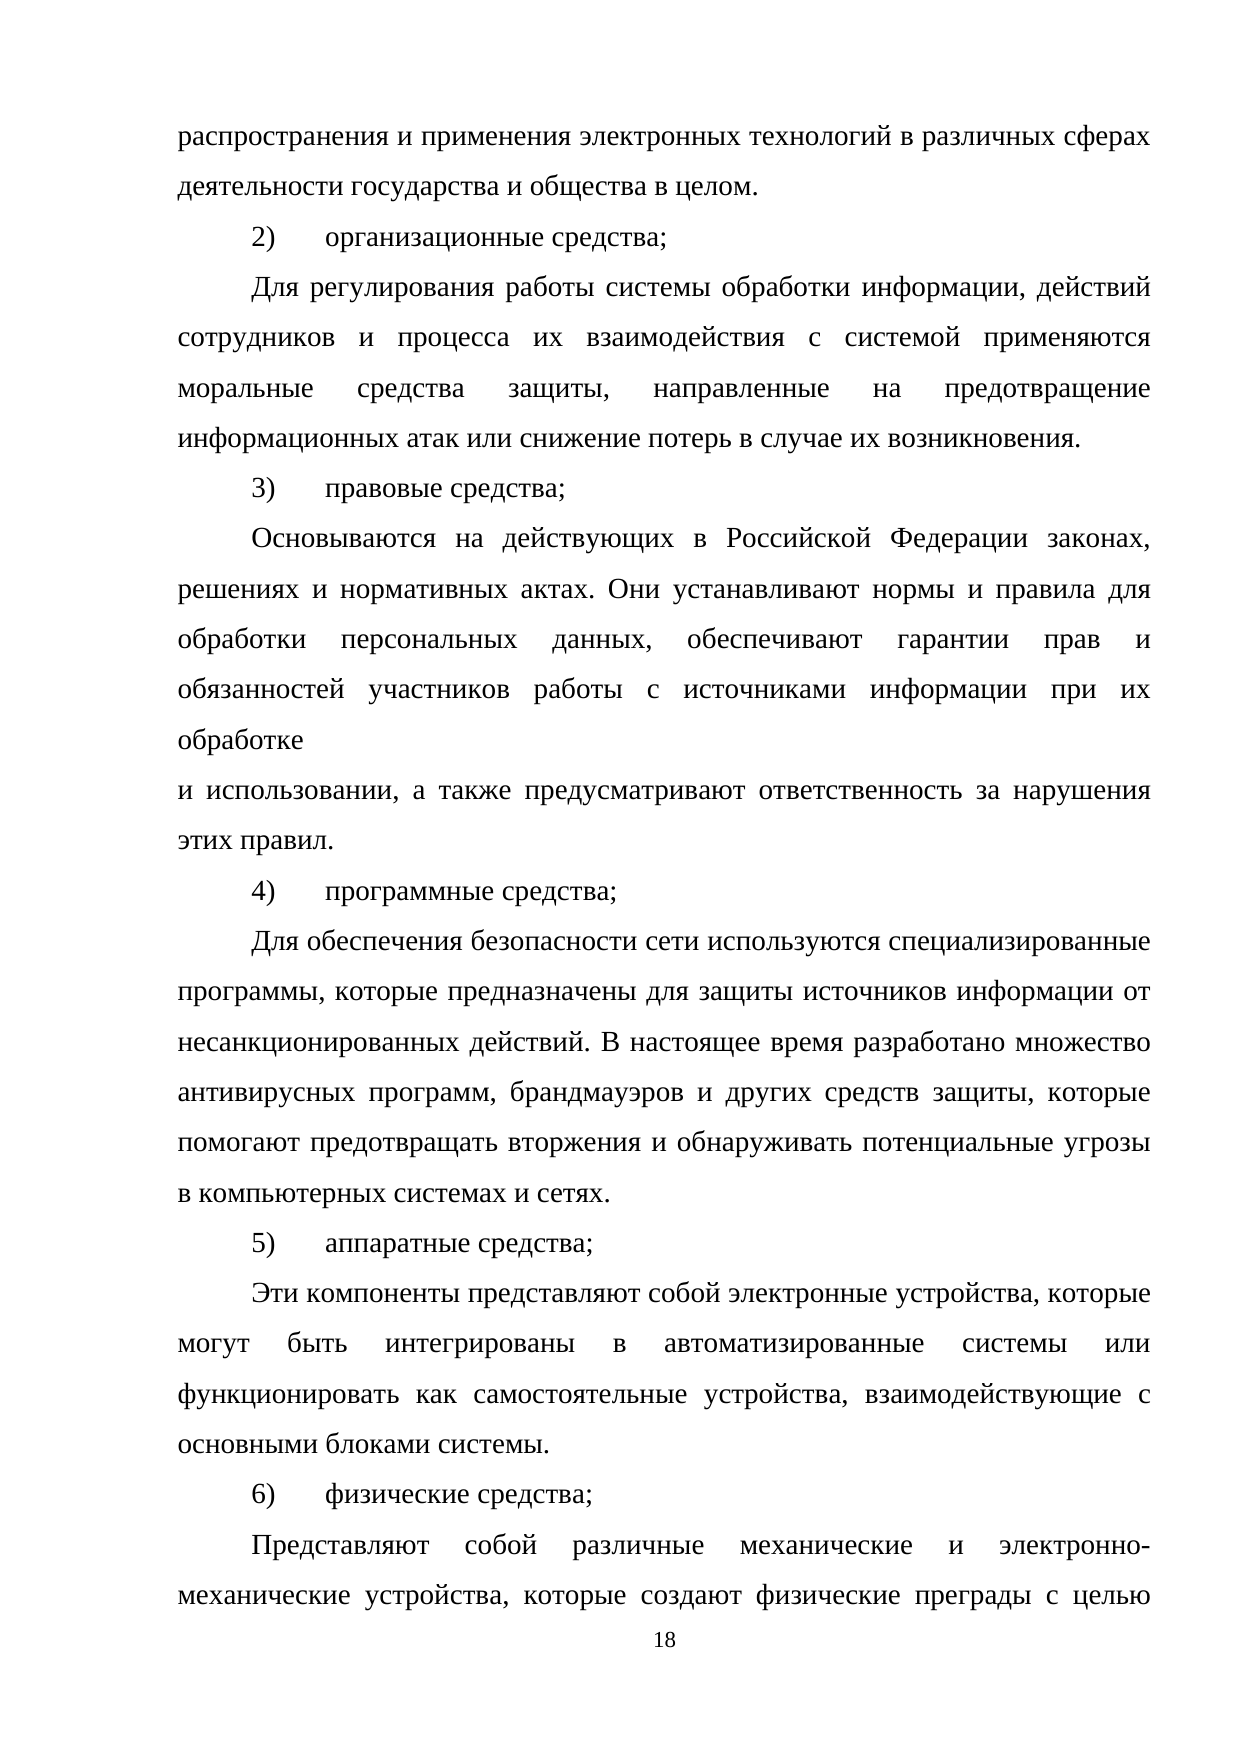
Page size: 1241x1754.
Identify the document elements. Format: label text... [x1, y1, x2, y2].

text Эти компоненты представляют собой электронные устройства, которые могут быть интегрированы в автоматизированные системы или функционировать как самостоятельные устройства, взаимодействующие с основными блоками системы. [177, 1275, 1152, 1460]
list аппаратные средства; [177, 1225, 1152, 1258]
text Для обеспечения безопасности сети используются специализированные программы, которые предназначены для защиты источников информации от несанкционированных действий. В настоящее время разработано множество антивирусных программ, брандмауэров и других средств защиты, которые помогают предотвращать вторжения и обнаруживать потенциальные угрозы в компьютерных системах и сетях. [177, 923, 1152, 1208]
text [177, 1527, 1152, 1611]
list организационные средства; [177, 219, 1152, 252]
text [177, 118, 1152, 202]
list физические средства; [177, 1477, 1152, 1510]
text Для регулирования работы системы обработки информации, действий сотрудников и процесса их взаимодействия с системой применяются моральные средства защиты, направленные на предотвращение информационных атак или снижение потерь в случае их возникновения. [177, 269, 1152, 453]
text Основываются на действующих в Российской Федерации законах, решениях и нормативных актах. Они устанавливают нормы и правила для обработки персональных данных, обеспечивают гарантии прав и обязанностей участников работы с источниками информации при их обработке и использовании, а также предусматривают ответственность за нарушения этих правил. [177, 521, 1152, 856]
list правовые средства; [177, 470, 1152, 504]
list программные средства; [177, 873, 1152, 906]
